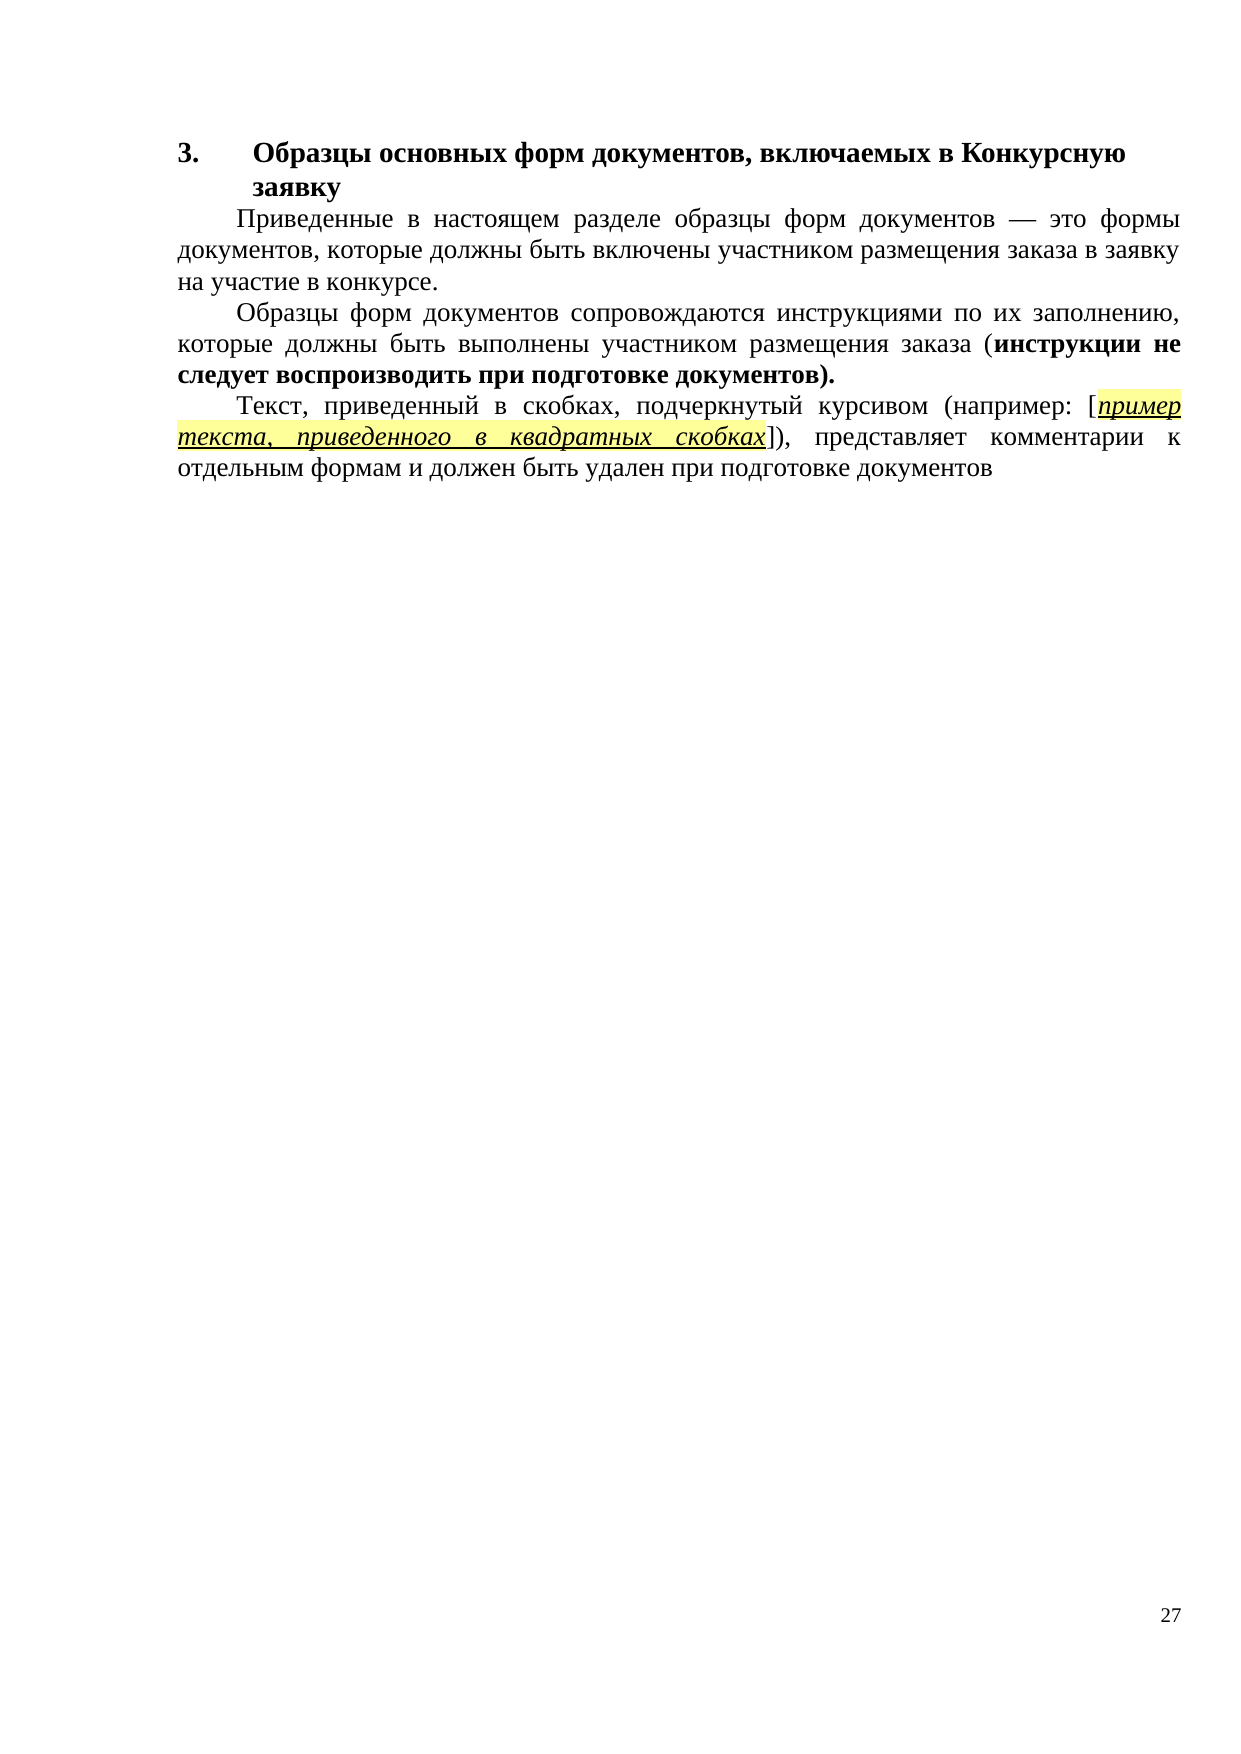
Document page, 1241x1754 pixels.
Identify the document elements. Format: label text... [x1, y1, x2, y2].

text Образцы форм документов сопровождаются инструкциями по их заполнению, которые должны быть выполнены участником размещения заказа (инструкции не следует воспроизводить при подготовке документов). [177, 296, 1181, 389]
text Текст, приведенный в скобках, подчеркнутый курсивом (например: [пример текста, приведенного в квадратных скобках]), представляет комментарии к отдельным формам и должен быть удален при подготовке документов [177, 389, 1181, 483]
text Приведенные в настоящем разделе образцы форм документов — это формы документов, которые должны быть включены участником размещения заказа в заявку на участие в конкурсе. [177, 202, 1181, 296]
subtitle Образцы основных форм документов, включаемых в Конкурсную заявку [177, 135, 1181, 202]
